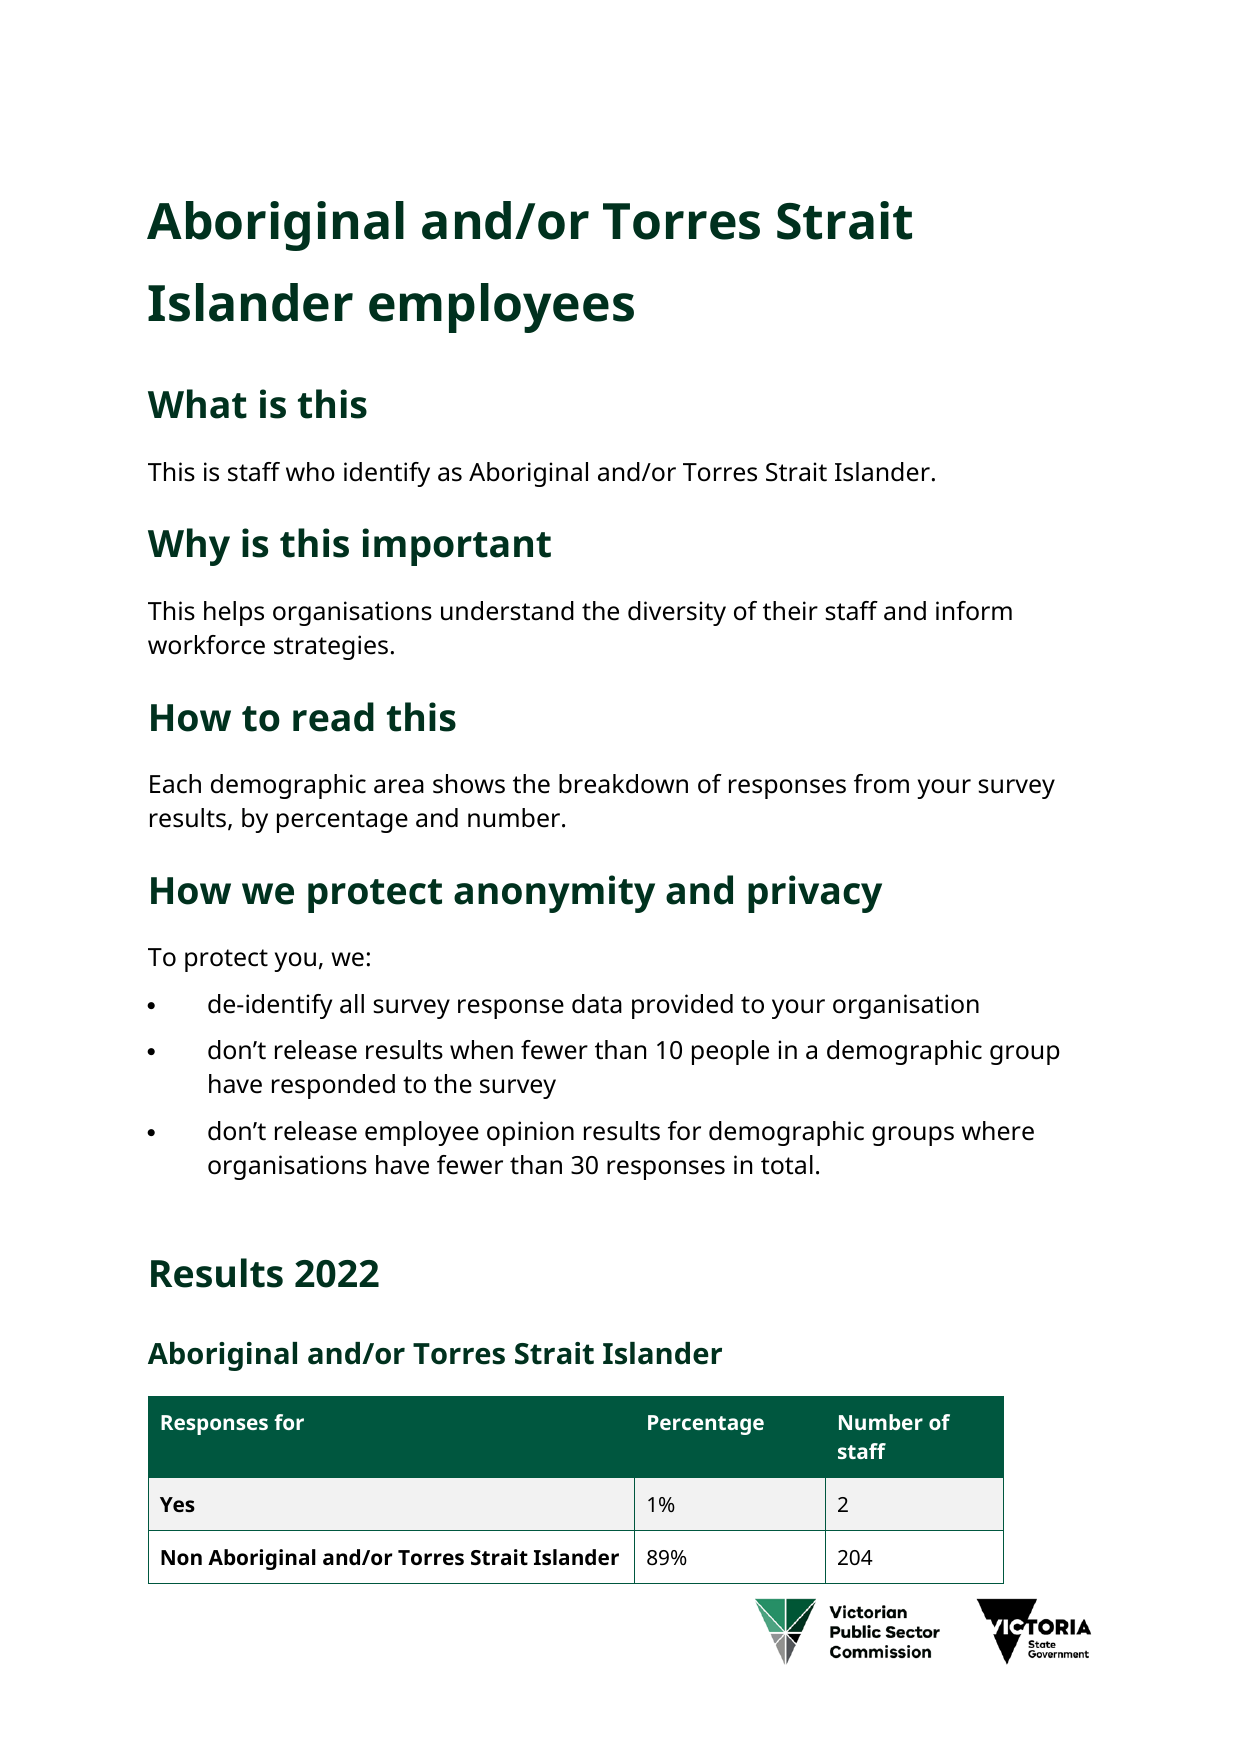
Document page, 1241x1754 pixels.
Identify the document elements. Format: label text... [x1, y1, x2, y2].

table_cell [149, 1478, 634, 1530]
list don’t release results when fewer than 10 people in a demographic group have responded to the survey [148, 1033, 1092, 1101]
subtitle Aboriginal and/or Torres Strait Islander employees [148, 186, 1092, 336]
subtitle Why is this important [148, 518, 1092, 569]
subtitle What is this [148, 379, 1092, 430]
text Each demographic area shows the breakdown of responses from your survey results, by percentage and number. [148, 767, 1092, 835]
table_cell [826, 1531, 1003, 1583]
subtitle Aboriginal and/or Torres Strait Islander [148, 1333, 1092, 1373]
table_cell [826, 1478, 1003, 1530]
text To protect you, we: [148, 940, 1092, 974]
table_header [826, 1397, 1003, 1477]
text This helps organisations understand the diversity of their staff and inform workforce strategies. [148, 593, 1092, 662]
subtitle Results 2022 [148, 1247, 1092, 1298]
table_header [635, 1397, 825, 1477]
subtitle How to read this [148, 691, 1092, 742]
picture [754, 1598, 1093, 1666]
list don’t release employee opinion results for demographic groups where organisations have fewer than 30 responses in total. [148, 1113, 1092, 1181]
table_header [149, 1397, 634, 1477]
list de-identify all survey response data provided to your organisation [148, 986, 1092, 1020]
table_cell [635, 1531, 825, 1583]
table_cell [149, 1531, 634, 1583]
subtitle How we protect anonymity and privacy [148, 864, 1092, 915]
text This is staff who identify as Aboriginal and/or Torres Strait Islander. [148, 454, 1092, 488]
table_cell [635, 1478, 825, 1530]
